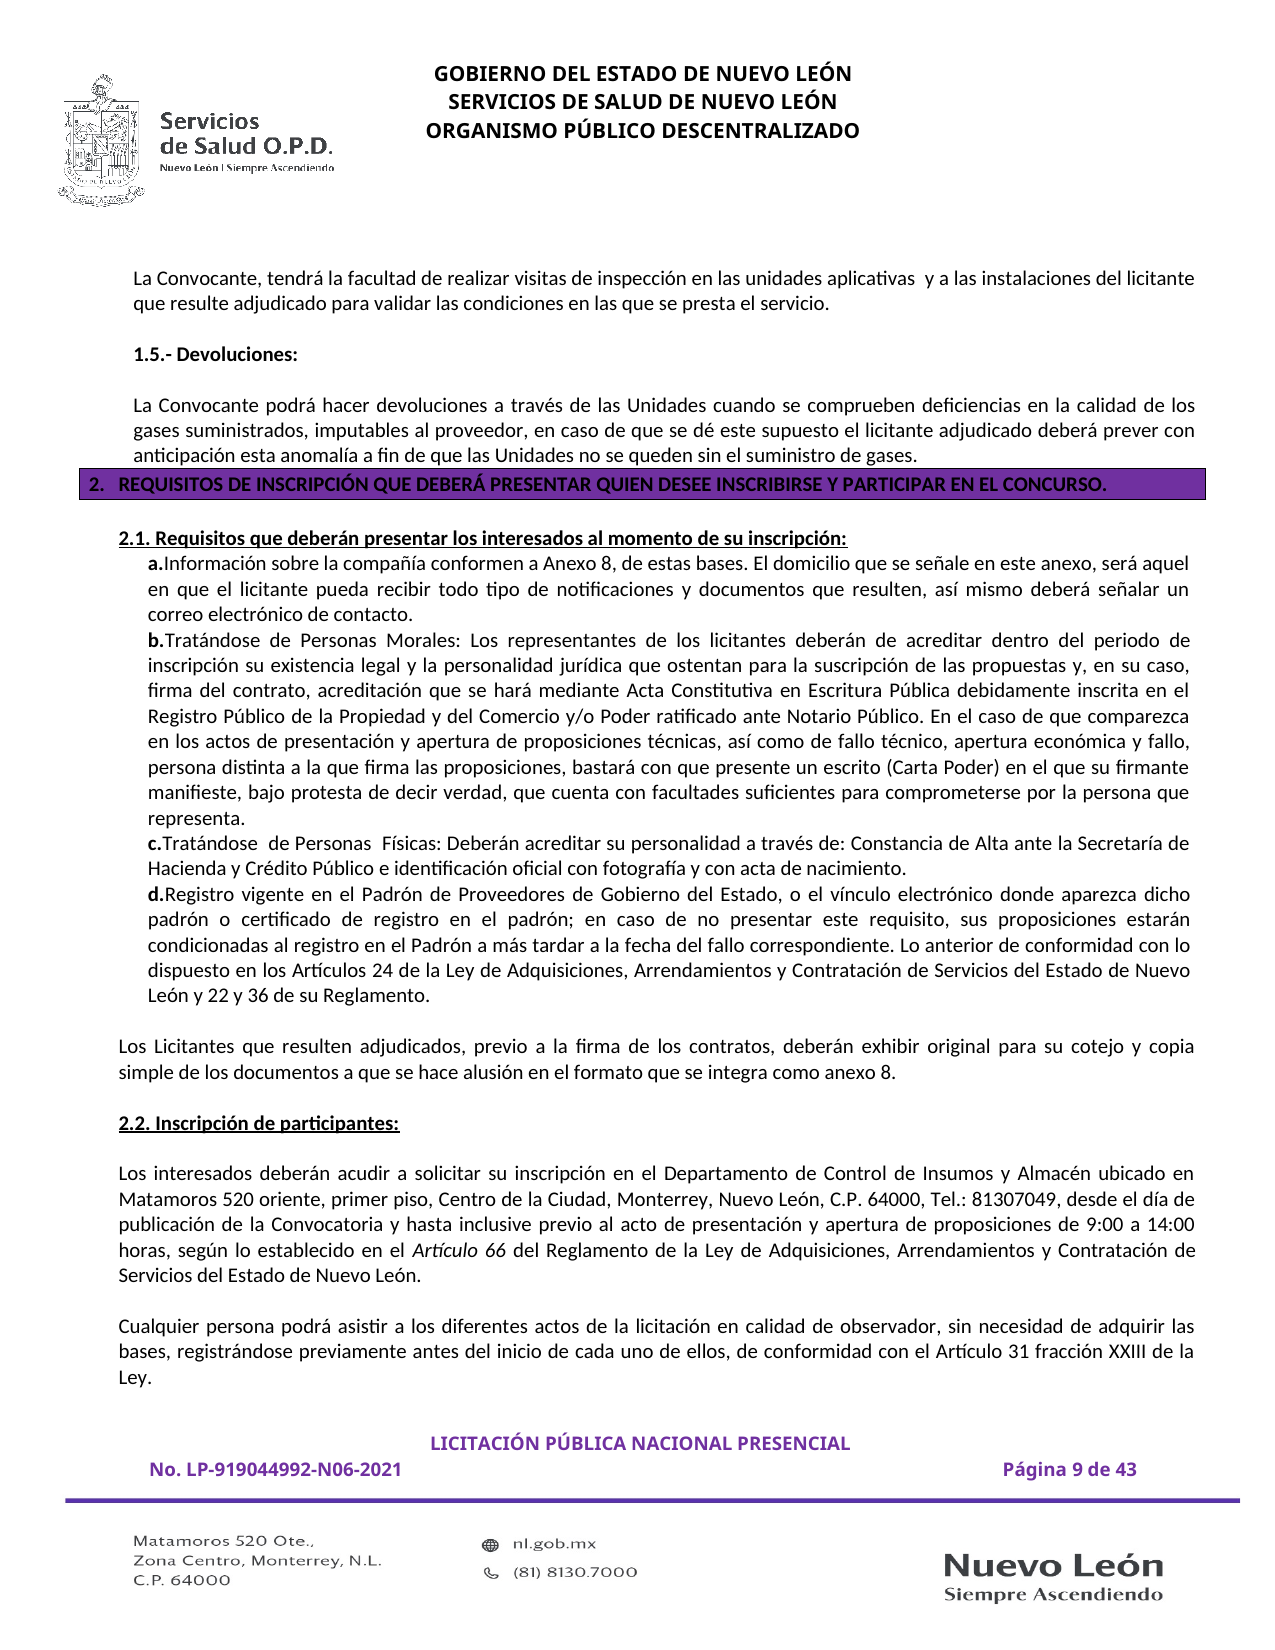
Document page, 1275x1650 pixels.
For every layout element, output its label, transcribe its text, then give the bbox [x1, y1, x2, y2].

text Cualquier persona podrá asistir a los diferentes actos de la licitación en calidad de observador, sin necesidad de adquirir las bases, registrándose previamente antes del inicio de cada uno de ellos, de conformidad con el Artículo 31 fracción XXIII de la Ley. [118, 1313, 1197, 1389]
picture [22, 18, 369, 263]
text 2.1. Requisitos que deberán presentar los interesados al momento de su inscripción: [118, 525, 1197, 551]
text La Convocante, tendrá la facultad de realizar visitas de inspección en las unidades aplicativas y a las instalaciones del licitante que resulte adjudicado para validar las condiciones en las que se presta el servicio. [133, 265, 1197, 316]
list Información sobre la compañía conformen a Anexo 8, de estas bases. El domicilio que se señale en este anexo, será aquel en que el licitante pueda recibir todo tipo de notificaciones y documentos que resulten, así mismo deberá señalar un correo electrónico de contacto. [148, 551, 1192, 627]
picture [60, 1494, 1241, 1611]
list La Convocante podrá hacer devoluciones a través de las Unidades cuando se comprueben deficiencias en la calidad de los gases suministrados, imputables al proveedor, en caso de que se dé este supuesto el licitante adjudicado deberá prever con anticipación esta anomalía a fin de que las Unidades no se queden sin el suministro de gases. [133, 392, 1197, 468]
text Los interesados deberán acudir a solicitar su inscripción en el Departamento de Control de Insumos y Almacén ubicado en Matamoros 520 oriente, primer piso, Centro de , Monterrey, Nuevo León, C.P. 64000, Tel.: 81307049, desde el día de publicación de la Convocatoria y hasta inclusive previo al acto de presentación y apertura de proposiciones de 9:00 a 14:00 horas, según lo establecido en el Artículo 66 del Reglamento de la Ley de Adquisiciones, Arrendamientos y Contratación de Servicios del Estado de Nuevo León. [118, 1161, 1197, 1288]
text 2.2. Inscripción de participantes: [118, 1110, 1197, 1135]
list Registro vigente en el Padrón de Proveedores de Gobierno del Estado, o el vínculo electrónico donde aparezca dicho padrón o certificado de registro en el padrón; en caso de no presentar este requisito, sus proposiciones estarán condicionadas al registro en el Padrón a más tardar a la fecha del fallo correspondiente. Lo anterior de conformidad con lo dispuesto en los Artículos 24 de la Ley de Adquisiciones, Arrendamientos y Contratación de Servicios del Estado de Nuevo León y 22 y 36 de su Reglamento. [148, 881, 1192, 1008]
list Tratándose de Personas Físicas: Deberán acreditar su personalidad a través de: Constancia de Alta ante la Secretaría de Hacienda y Crédito Público e identificación oficial con fotografía y con acta de nacimiento. [148, 830, 1192, 881]
text Los Licitantes que resulten adjudicados, previo a la firma de los contratos, deberán exhibir original para su cotejo y copia simple de los documentos a que se hace alusión en el formato que se integra como anexo 8. [118, 1033, 1197, 1084]
list REQUISITOS DE INSCRIPCIÓN QUE DEBERÁ PRESENTAR QUIEN DESEE INSCRIBIRSE Y PARTICIPAR EN EL CONCURSO. [80, 469, 1205, 499]
text 1.5.- Devoluciones: [133, 341, 1197, 366]
list Tratándose de Personas Morales: Los representantes de los licitantes deberán de acreditar dentro del periodo de inscripción su existencia legal y la personalidad jurídica que ostentan para la suscripción de las propuestas y, en su caso, firma del contrato, acreditación que se hará mediante Acta Constitutiva en Escritura Pública debidamente inscrita en el Registro Público de la Propiedad y del Comercio y/o Poder ratificado ante Notario Público. En el caso de que comparezca en los actos de presentación y apertura de proposiciones técnicas, así como de fallo técnico, apertura económica y fallo, persona distinta a la que firma las proposiciones, bastará con que presente un escrito (Carta Poder) en el que su firmante manifieste, bajo protesta de decir verdad, que cuenta con facultades suficientes para comprometerse por la persona que representa. [148, 627, 1192, 830]
